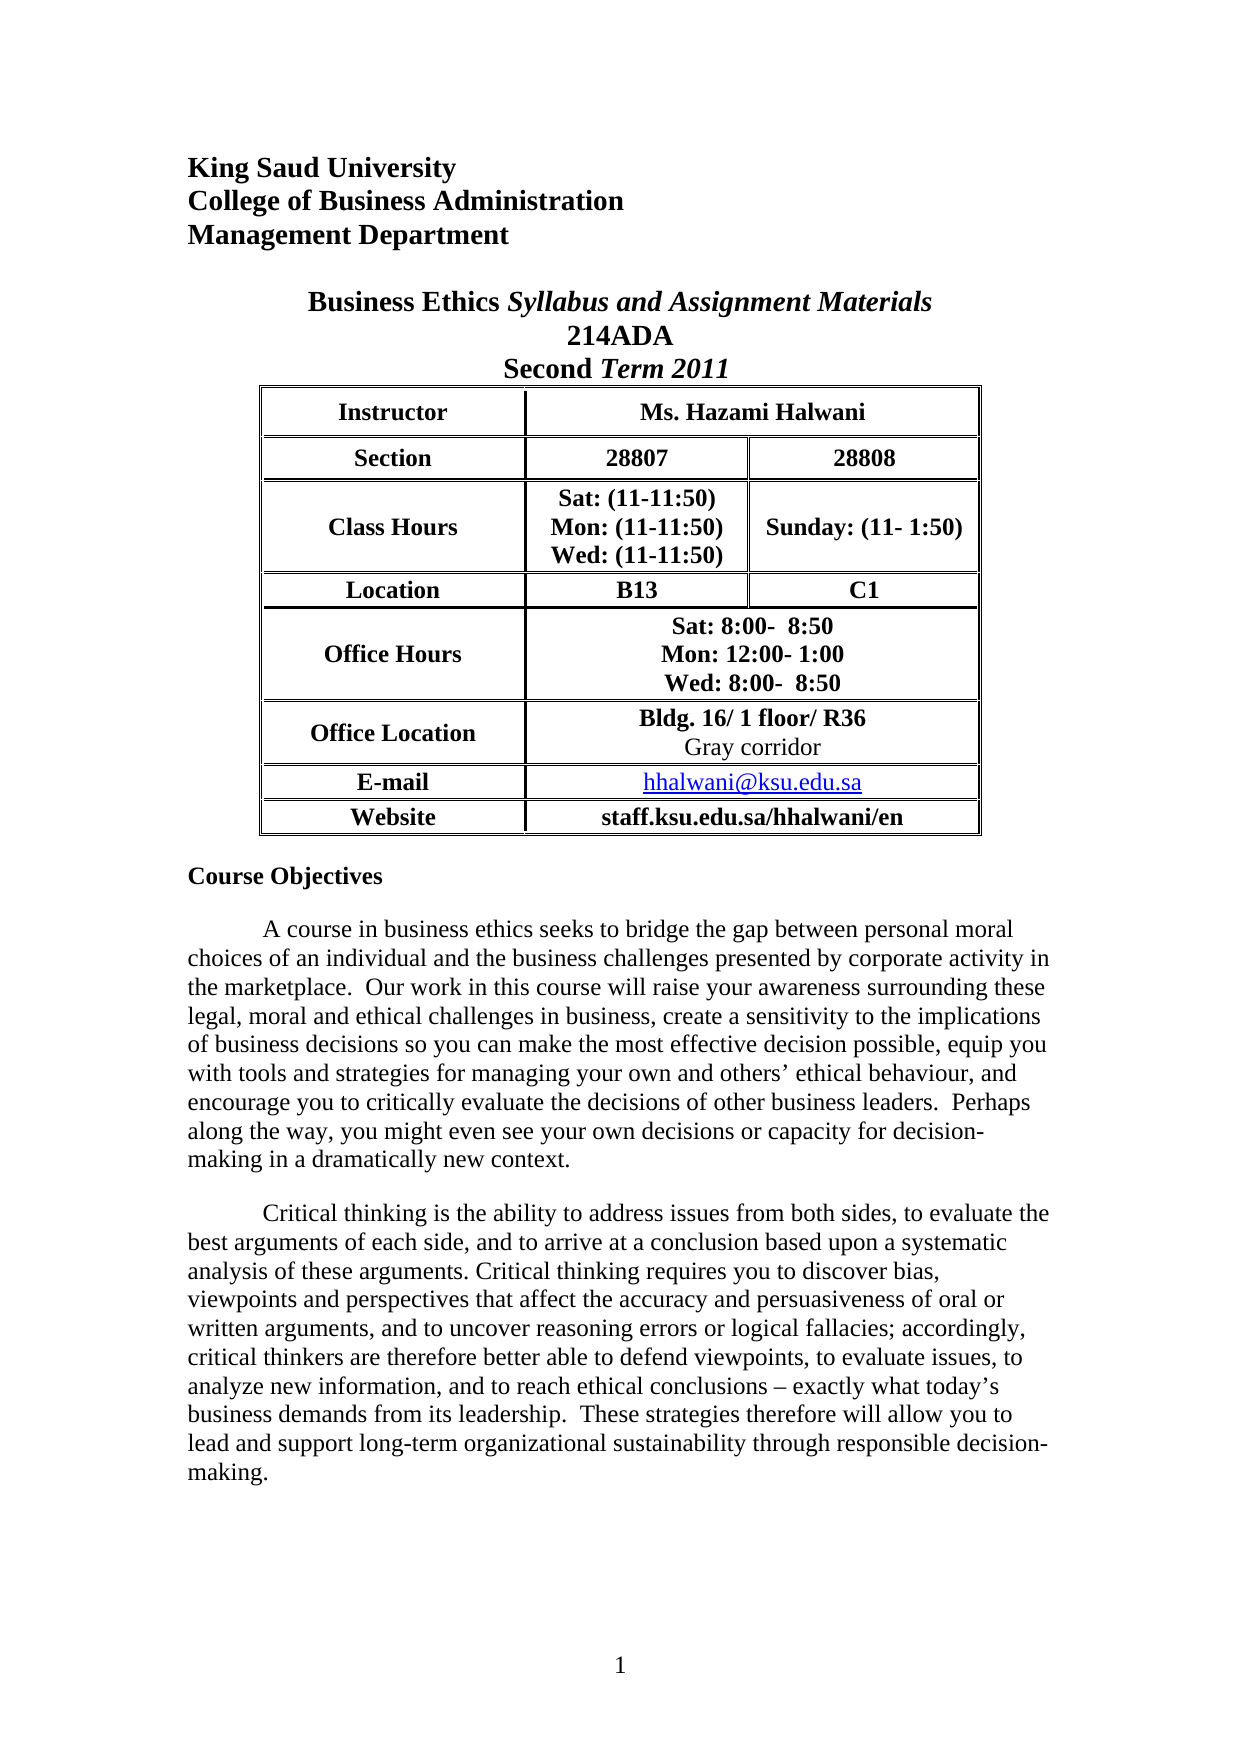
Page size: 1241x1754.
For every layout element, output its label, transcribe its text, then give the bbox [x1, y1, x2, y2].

text Critical thinking is the ability to address issues from both sides, to evaluate the best arguments of each side, and to arrive at a conclusion based upon a systematic analysis of these arguments. Critical thinking requires you to discover bias, viewpoints and perspectives that affect the accuracy and persuasiveness of oral or written arguments, and to uncover reasoning errors or logical fallacies; accordingly, critical thinkers are therefore better able to defend viewpoints, to evaluate issues, to analyze new information, and to reach ethical conclusions – exactly what today’s business demands from its leadership. These strategies therefore will allow you to lead and support long-term organizational sustainability through responsible decision-making. [187, 1198, 1053, 1486]
table_cell B13 [527, 574, 747, 606]
table_cell hhalwani@ksu.edu.sa [527, 763, 979, 797]
text Business Ethics Syllabus and Assignment Materials [187, 284, 1053, 318]
text Course Objectives [187, 861, 1053, 889]
text A course in business ethics seeks to bridge the gap between personal moral choices of an individual and the business challenges presented by corporate activity in the marketplace. Our work in this course will raise your awareness surrounding these legal, moral and ethical challenges in business, create a sensitivity to the implications of business decisions so you can make the most effective decision possible, equip you with tools and strategies for managing your own and others’ ethical behaviour, and encourage you to critically evaluate the decisions of other business leaders. Perhaps along the way, you might even see your own decisions or capacity for decision-making in a dramatically new context. [187, 914, 1053, 1173]
table_cell E-mail [262, 763, 524, 797]
table_cell Location [260, 571, 525, 606]
table_header Instructor [260, 386, 525, 434]
table_cell Office Hours [262, 606, 524, 698]
text Management Department [187, 217, 1053, 251]
text Second Term 2011 [187, 351, 1053, 385]
text 214ADA [187, 318, 1053, 351]
table_cell 28808 [750, 435, 979, 478]
table_cell Bldg. 16/ 1 floor/ R36 Gray corridor [527, 699, 979, 762]
table_cell Website [262, 798, 525, 833]
table_cell Office Location [262, 699, 524, 762]
table_cell C1 [749, 571, 980, 606]
table_cell 28807 [527, 438, 747, 478]
table_cell Sat: 8:00- 8:50 Mon: 12:00- 1:00 Wed: 8:00- 8:50 [527, 606, 978, 698]
table_cell Section [262, 435, 524, 478]
table_header Ms. Hazami Halwani [525, 388, 978, 434]
table_cell staff.ksu.edu.sa/hhalwani/en [525, 798, 979, 833]
table_cell Sat: (11-11:50) Mon: (11-11:50) Wed: (11-11:50) [527, 482, 747, 571]
table_cell Sunday: (11- 1:50) [750, 478, 979, 571]
table_cell Class Hours [262, 478, 524, 571]
